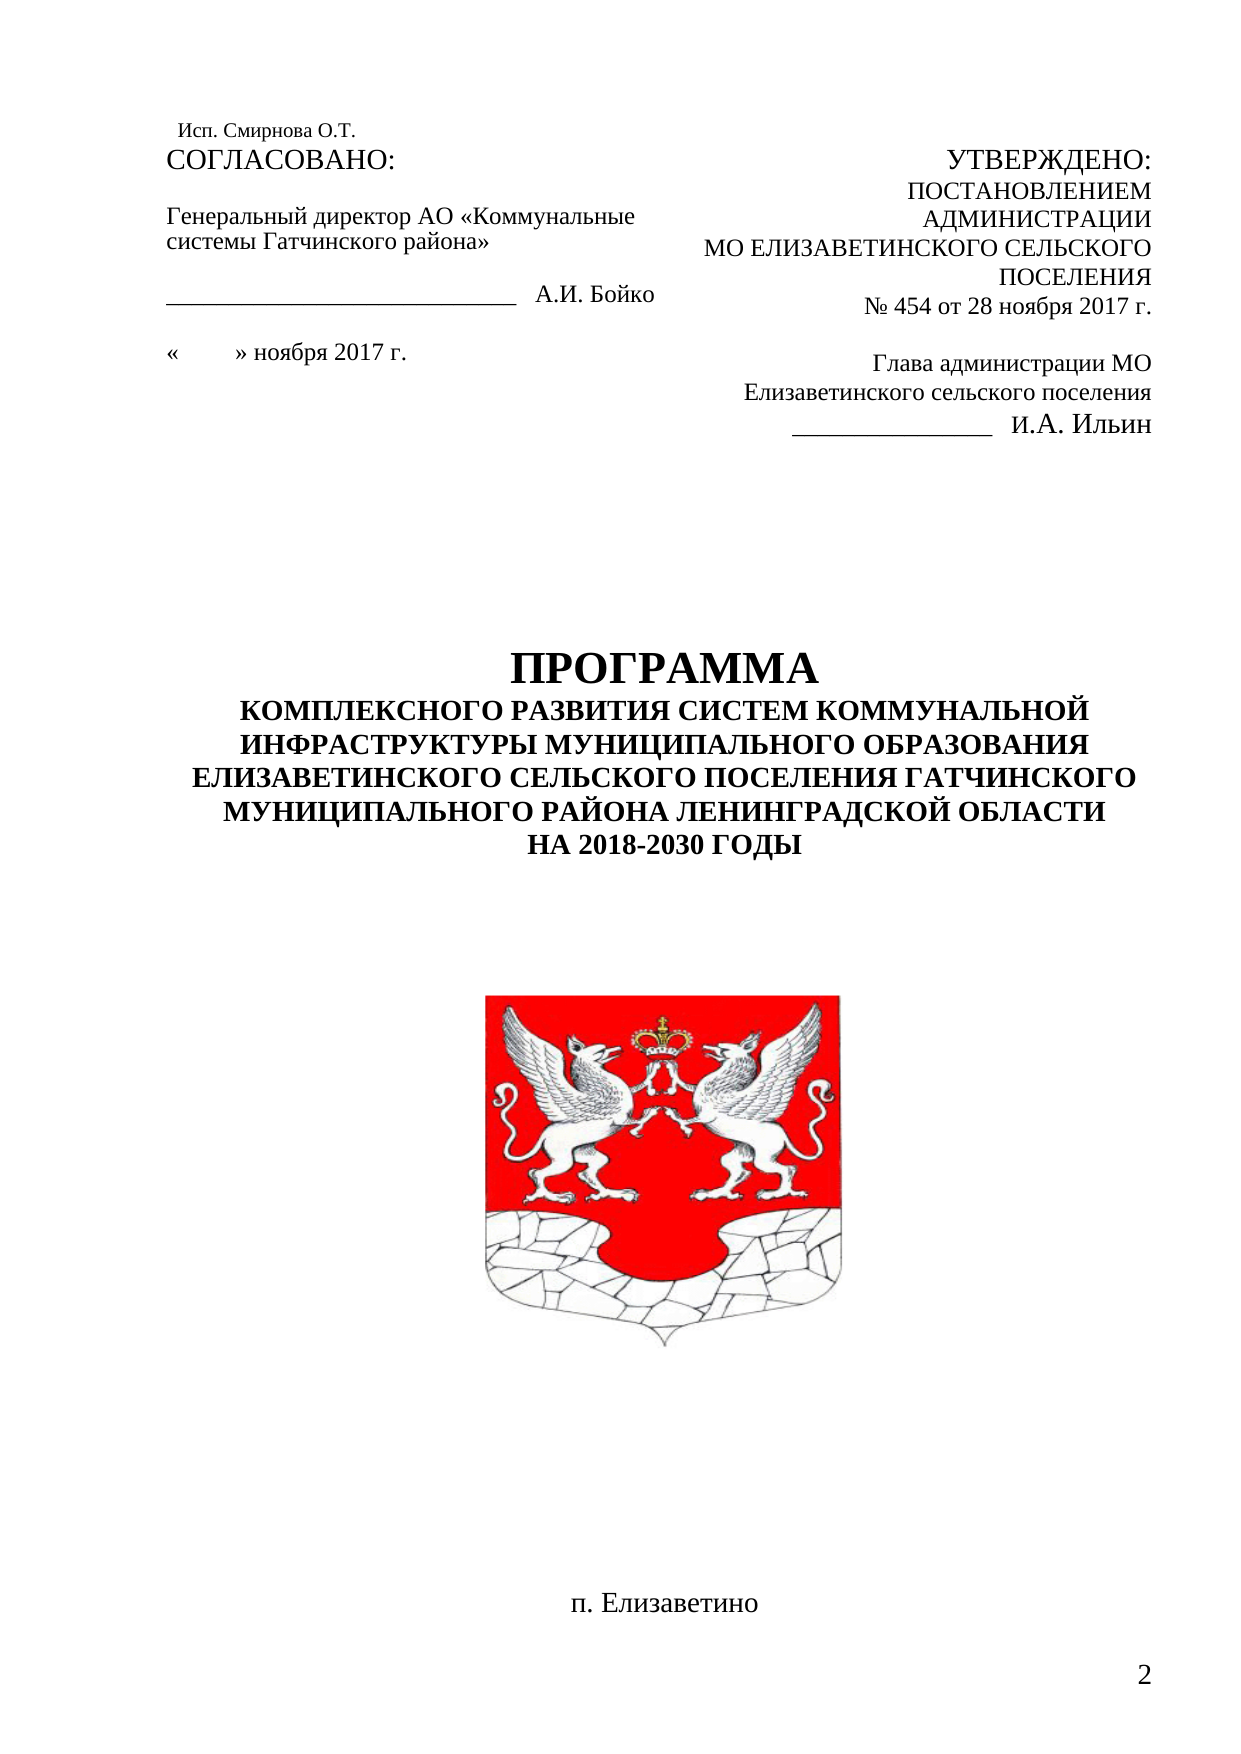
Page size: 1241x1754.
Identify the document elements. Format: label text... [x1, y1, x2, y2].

text Исп. Смирнова О.Т. [177, 118, 1152, 142]
text ПРОГРАММА [177, 641, 1152, 693]
text п. Елизаветино [177, 1585, 1152, 1618]
table_header СОГЛАСОВАНО: Генеральный директор АО «Коммунальные системы Гатчинского района» ____________________________ А.И. Бойко « » ноября 2017 г. [155, 142, 667, 506]
table_header УТВЕРЖДЕНО: ПОСТАНОВЛЕНИЕМ АДМИНИСТРАЦИИ МО ЕЛИЗАВЕТИНСКОГО СЕЛЬСКОГО ПОСЕЛЕНИЯ № 454 от 28 ноября 2017 г. Глава администрации МО Елизаветинского сельского поселения ________________ И.А. Ильин [667, 142, 1163, 506]
text ЕЛИЗАВЕТИНСКОГО СЕЛЬСКОГО ПОСЕЛЕНИЯ ГАТЧИНСКОГО МУНИЦИПАЛЬНОГО РАЙОНА ЛЕНИНГРАДСКОЙ ОБЛАСТИ [177, 760, 1152, 827]
picture [460, 961, 869, 1384]
text НА 2018-2030 ГОДЫ [177, 827, 1152, 861]
text КОМПЛЕКСНОГО РАЗВИТИЯ СИСТЕМ КОММУНАЛЬНОЙ ИНФРАСТРУКТУРЫ МУНИЦИПАЛЬНОГО ОБРАЗОВАНИЯ [177, 693, 1152, 760]
